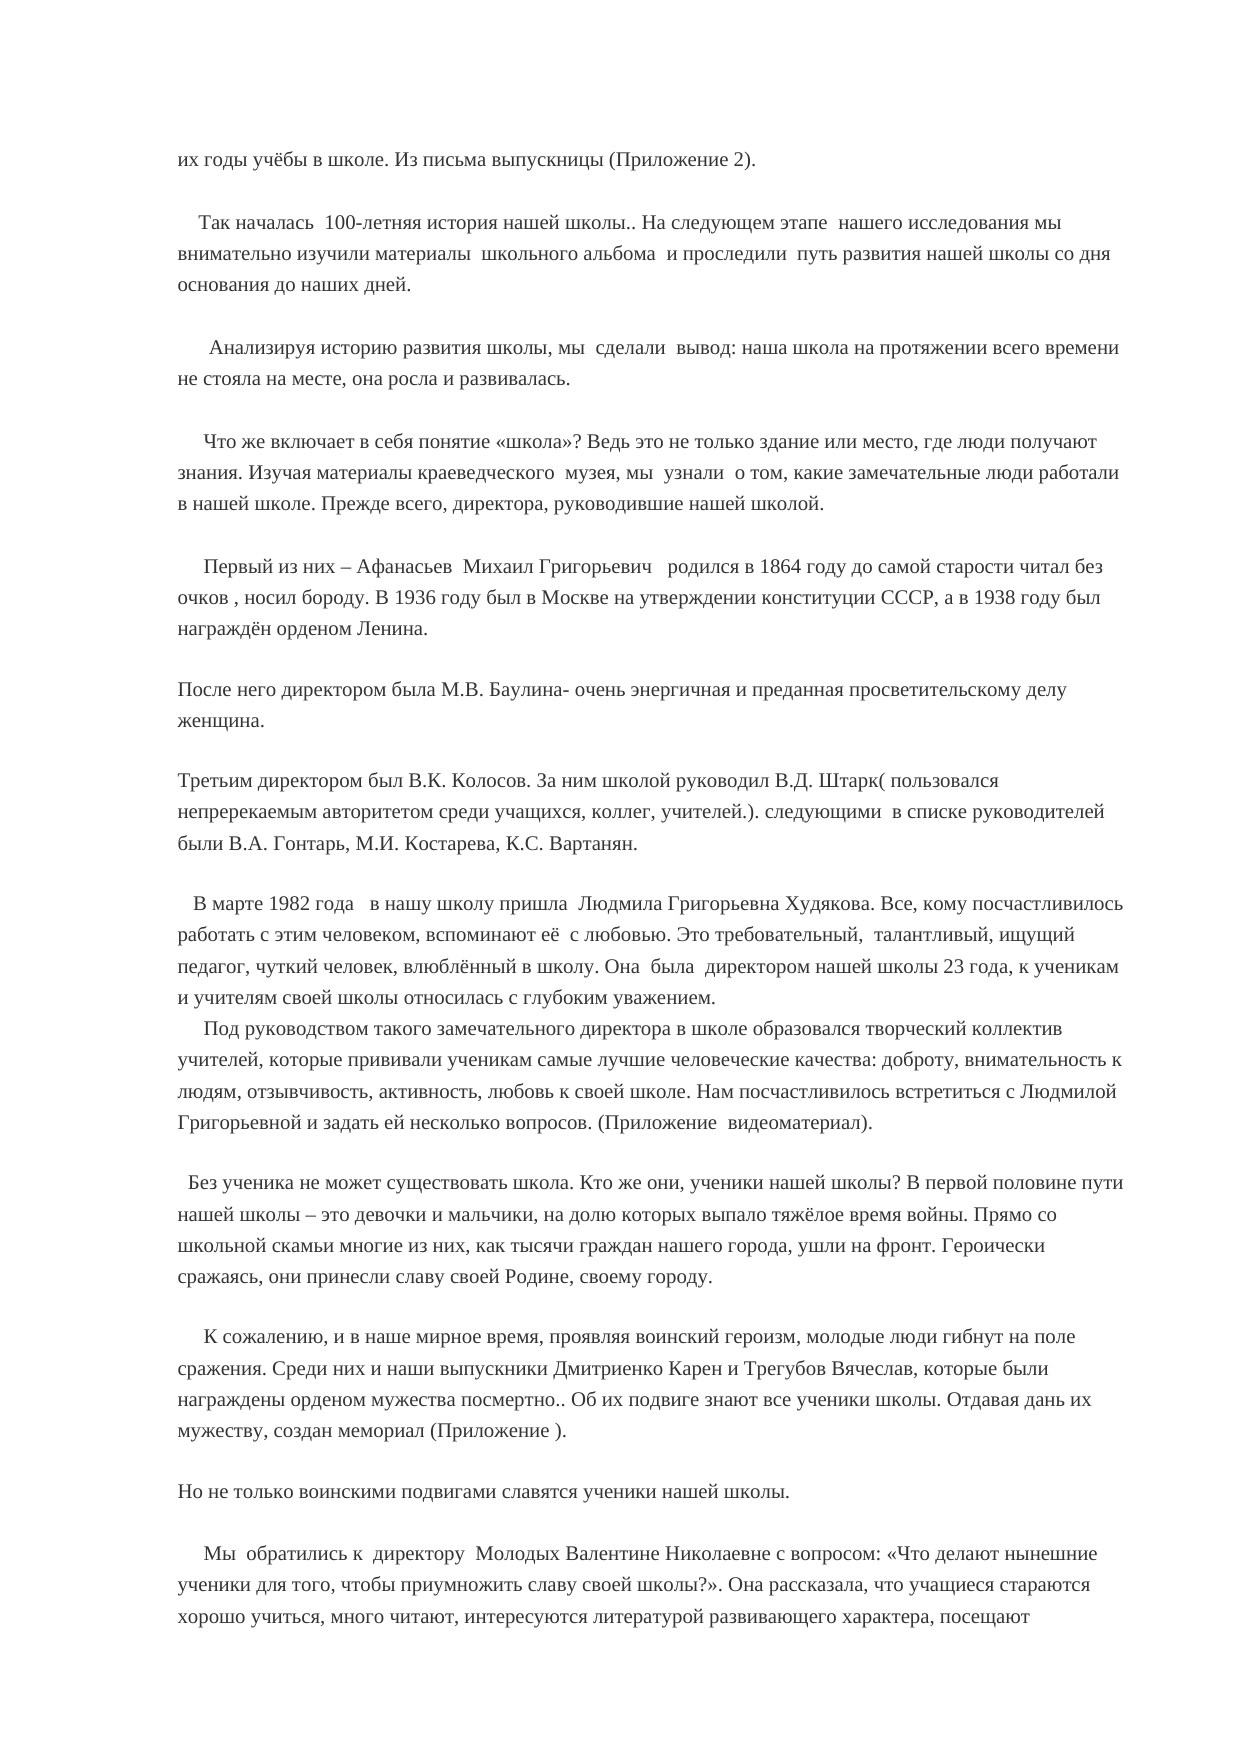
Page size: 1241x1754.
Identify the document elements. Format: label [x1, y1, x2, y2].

table_header [177, 118, 1152, 1628]
